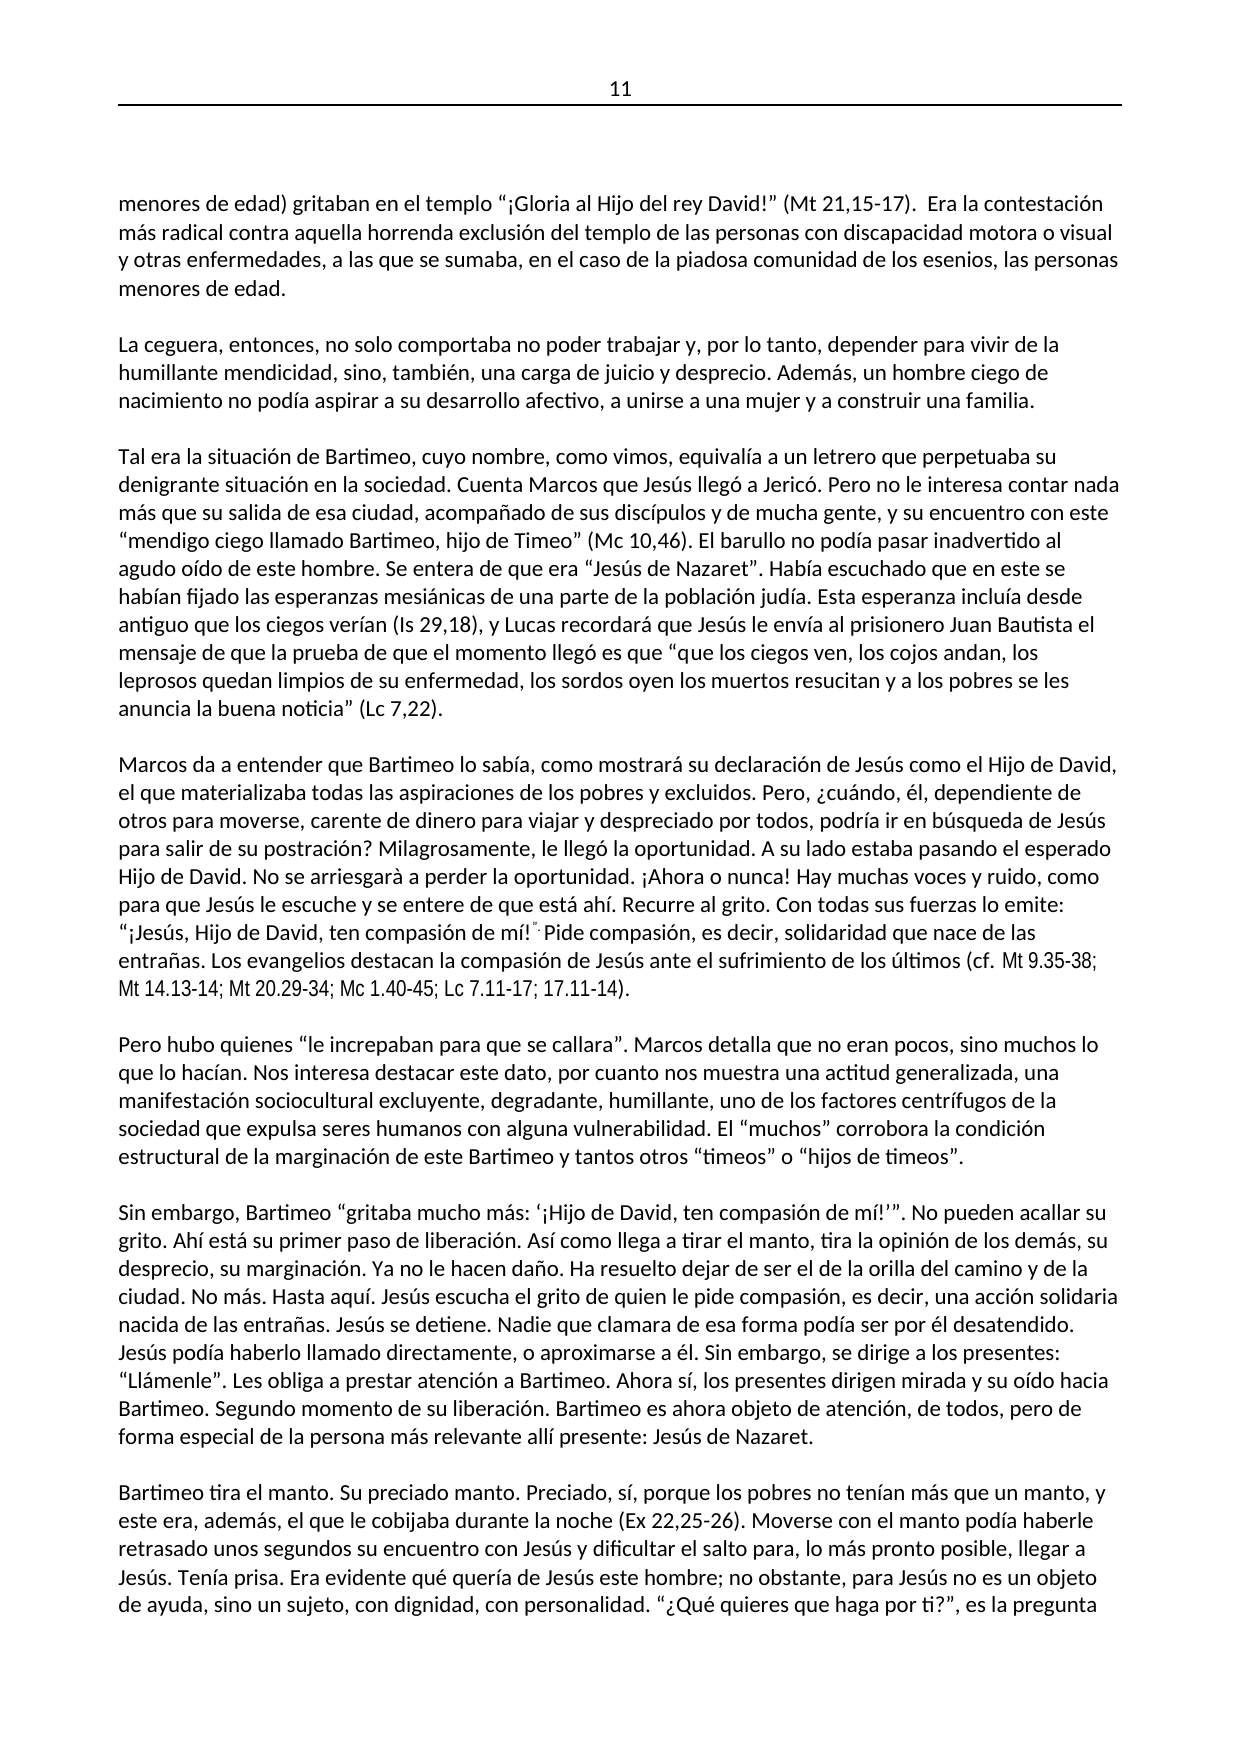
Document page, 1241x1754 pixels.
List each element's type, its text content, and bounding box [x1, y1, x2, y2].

text Marcos da a entender que Bartimeo lo sabía, como mostrará su declaración de Jesús como el Hijo de David, el que materializaba todas las aspiraciones de los pobres y excluidos. Pero, ¿cuándo, él, dependiente de otros para moverse, carente de dinero para viajar y despreciado por todos, podría ir en búsqueda de Jesús para salir de su postración? Milagrosamente, le llegó la oportunidad. A su lado estaba pasando el esperado Hijo de David. No se arriesgarà a perder la oportunidad. ¡Ahora o nunca! Hay muchas voces y ruido, como para que Jesús le escuche y se entere de que está ahí. Recurre al grito. Con todas sus fuerzas lo emite: “¡Jesús, Hijo de David, ten compasión de mí!”. Pide compasión, es decir, solidaridad que nace de las entrañas. Los evangelios destacan la compasión de Jesús ante el sufrimiento de los últimos (cf. Mt 9.35-38; Mt 14.13-14; Mt 20.29-34; Mc 1.40-45; Lc 7.11-17; 17.11-14). [118, 750, 1122, 1002]
text Pero hubo quienes “le increpaban para que se callara”. Marcos detalla que no eran pocos, sino muchos lo que lo hacían. Nos interesa destacar este dato, por cuanto nos muestra una actitud generalizada, una manifestación sociocultural excluyente, degradante, humillante, uno de los factores centrífugos de la sociedad que expulsa seres humanos con alguna vulnerabilidad. El “muchos” corrobora la condición estructural de la marginación de este Bartimeo y tantos otros “timeos” o “hijos de timeos”. [118, 1030, 1122, 1170]
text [118, 189, 1122, 302]
text La ceguera, entonces, no solo comportaba no poder trabajar y, por lo tanto, depender para vivir de la humillante mendicidad, sino, también, una carga de juicio y desprecio. Además, un hombre ciego de nacimiento no podía aspirar a su desarrollo afectivo, a unirse a una mujer y a construir una familia. [118, 330, 1122, 414]
text Sin embargo, Bartimeo “gritaba mucho más: ‘¡Hijo de David, ten compasión de mí!’”. No pueden acallar su grito. Ahí está su primer paso de liberación. Así como llega a tirar el manto, tira la opinión de los demás, su desprecio, su marginación. Ya no le hacen daño. Ha resuelto dejar de ser el de la orilla del camino y de la ciudad. No más. Hasta aquí. Jesús escucha el grito de quien le pide compasión, es decir, una acción solidaria nacida de las entrañas. Jesús se detiene. Nadie que clamara de esa forma podía ser por él desatendido. Jesús podía haberlo llamado directamente, o aproximarse a él. Sin embargo, se dirige a los presentes: “Llámenle”. Les obliga a prestar atención a Bartimeo. Ahora sí, los presentes dirigen mirada y su oído hacia Bartimeo. Segundo momento de su liberación. Bartimeo es ahora objeto de atención, de todos, pero de forma especial de la persona más relevante allí presente: Jesús de Nazaret. [118, 1198, 1122, 1451]
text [118, 1478, 1122, 1619]
text Tal era la situación de Bartimeo, cuyo nombre, como vimos, equivalía a un letrero que perpetuaba su denigrante situación en la sociedad. Cuenta Marcos que Jesús llegó a Jericó. Pero no le interesa contar nada más que su salida de esa ciudad, acompañado de sus discípulos y de mucha gente, y su encuentro con este “mendigo ciego llamado Bartimeo, hijo de Timeo” (Mc 10,46). El barullo no podía pasar inadvertido al agudo oído de este hombre. Se entera de que era “Jesús de Nazaret”. Había escuchado que en este se habían fijado las esperanzas mesiánicas de una parte de la población judía. Esta esperanza incluía desde antiguo que los ciegos verían (Is 29,18), y Lucas recordará que Jesús le envía al prisionero Juan Bautista el mensaje de que la prueba de que el momento llegó es que “que los ciegos ven, los cojos andan, los leprosos quedan limpios de su enfermedad, los sordos oyen los muertos resucitan y a los pobres se les anuncia la buena noticia” (Lc 7,22). [118, 442, 1122, 722]
